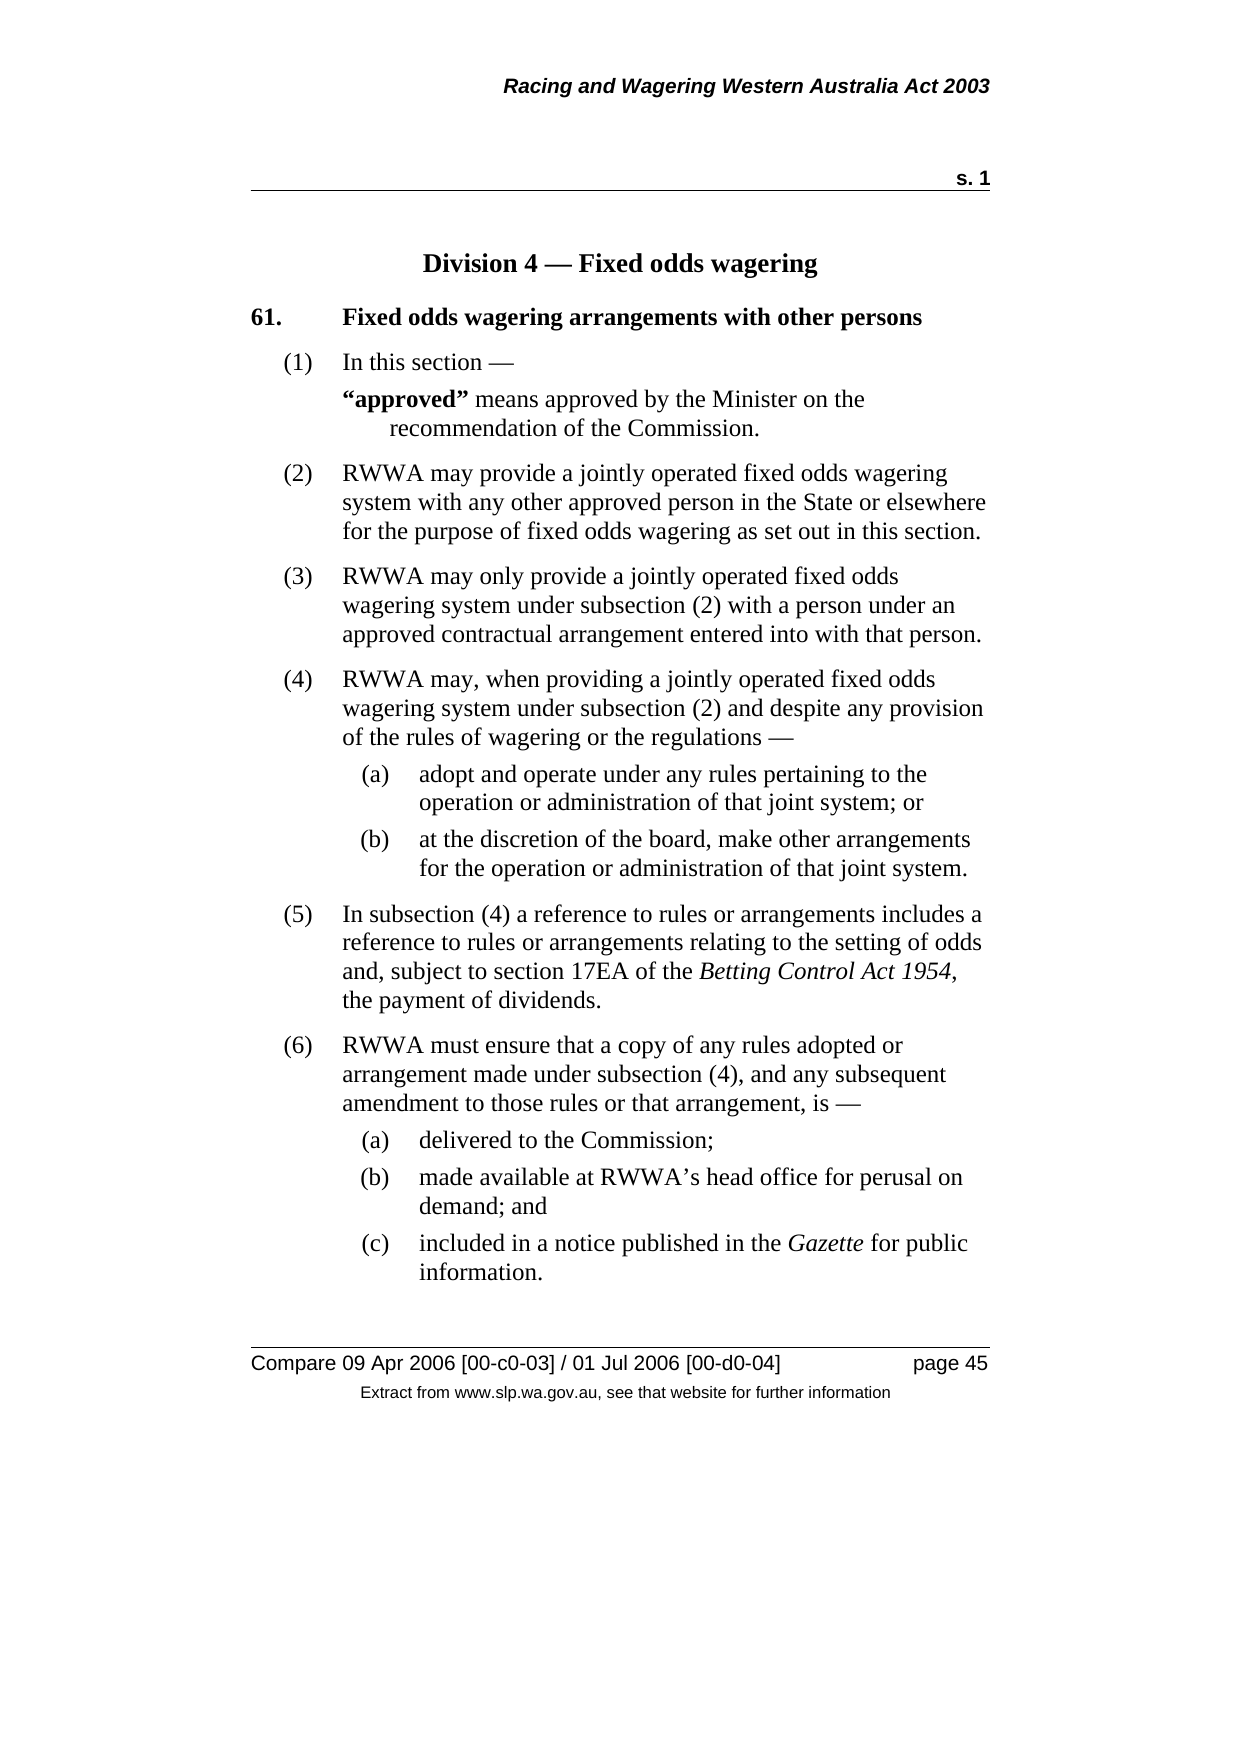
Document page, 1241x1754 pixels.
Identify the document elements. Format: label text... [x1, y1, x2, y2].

subtitle Division 4 — Fixed odds wagering [251, 247, 990, 279]
text (b) at the discretion of the board, make other arrangements for the operation or administration of that joint system. [251, 824, 990, 882]
text (b) made available at RWWA’s head office for perusal on demand; and [251, 1162, 990, 1219]
text (6) RWWA must ensure that a copy of any rules adopted or arrangement made under subsection (4), and any subsequent amendment to those rules or that arrangement, is — [251, 1030, 990, 1117]
text (1) In this section — [251, 347, 990, 376]
text (a) delivered to the Commission; [251, 1125, 990, 1154]
text (3) RWWA may only provide a jointly operated fixed odds wagering system under subsection (2) with a person under an approved contractual arrangement entered into with that person. [251, 561, 990, 647]
subtitle 61. Fixed odds wagering arrangements with other persons [251, 302, 990, 330]
text “approved” means approved by the Minister on the recommendation of the Commission. [251, 384, 990, 442]
text (2) RWWA may provide a jointly operated fixed odds wagering system with any other approved person in the State or elsewhere for the purpose of fixed odds wagering as set out in this section. [251, 458, 990, 544]
text (5) In subsection (4) a reference to rules or arrangements includes a reference to rules or arrangements relating to the setting of odds and, subject to section 17EA of the Betting Control Act 1954, the payment of dividends. [251, 899, 990, 1014]
text (a) adopt and operate under any rules pertaining to the operation or administration of that joint system; or [251, 759, 990, 816]
text (4) RWWA may, when providing a jointly operated fixed odds wagering system under subsection (2) and despite any provision of the rules of wagering or the regulations — [251, 664, 990, 750]
text (c) included in a notice published in the Gazette for public information. [251, 1228, 990, 1285]
